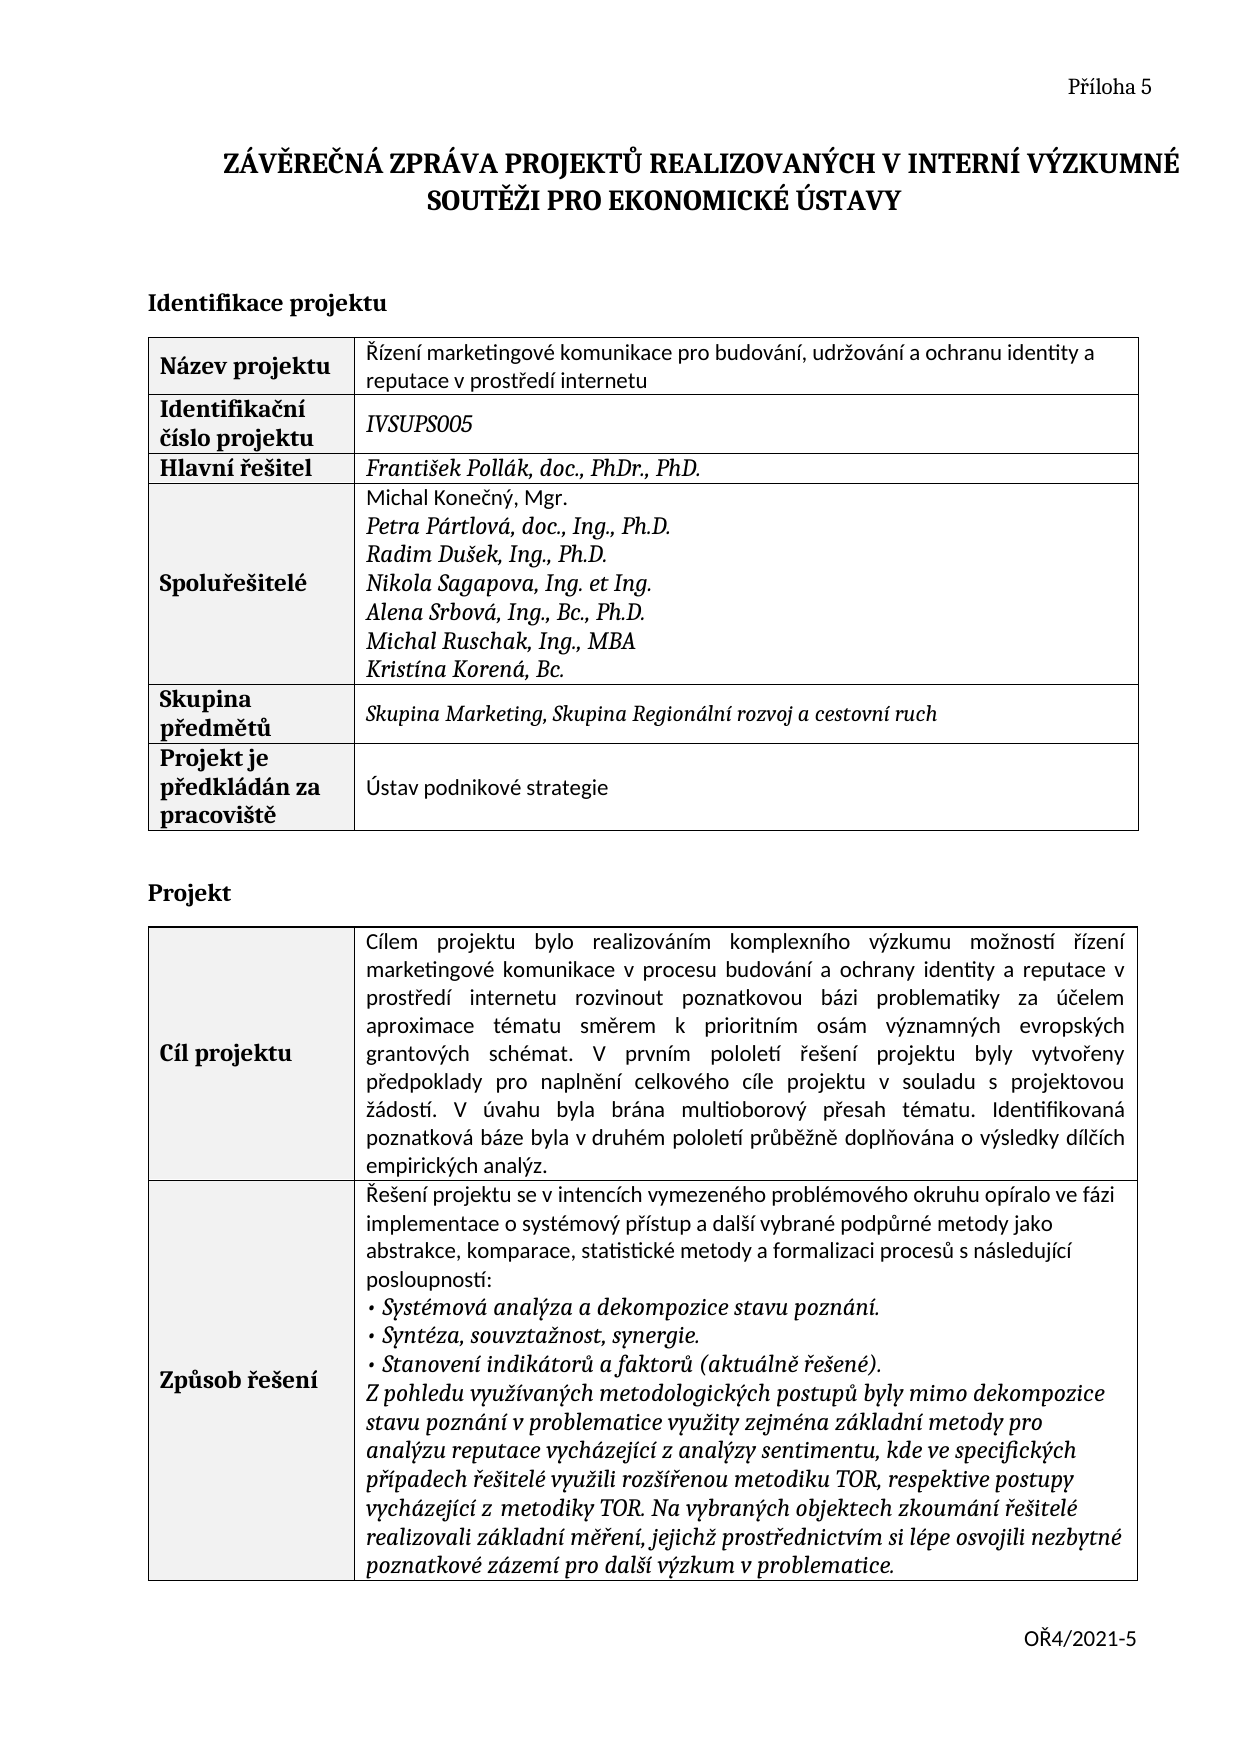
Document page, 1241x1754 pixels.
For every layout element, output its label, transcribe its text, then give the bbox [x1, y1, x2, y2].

table_cell Spoluřešitelé [149, 484, 354, 684]
text Identifikace projektu [148, 289, 1181, 318]
table_cell Skupina předmětů [149, 685, 354, 743]
text Projekt [148, 879, 1181, 907]
text ZÁVĚREČNÁ ZPRÁVA PROJEKTŮ REALIZOVANÝCH V INTERNÍ VÝZKUMNÉ SOUTĚŽI PRO EKONOMICKÉ ÚSTAVY [148, 148, 1181, 217]
table_cell František Pollák, doc., PhDr., PhD. [355, 454, 1138, 482]
table_cell Způsob řešení [149, 1181, 354, 1580]
table_cell Hlavní řešitel [149, 454, 354, 482]
table_header Cíl projektu [149, 928, 354, 1179]
table_cell Projekt je předkládán za pracoviště [149, 744, 354, 830]
table_cell Identifikační číslo projektu [149, 395, 354, 453]
table_cell [355, 484, 1138, 684]
table_cell Skupina Marketing, Skupina Regionální rozvoj a cestovní ruch [355, 685, 1138, 743]
table_header Název projektu [149, 338, 354, 394]
table_cell IVSUPS005 [355, 395, 1138, 453]
table_header [355, 338, 1138, 394]
